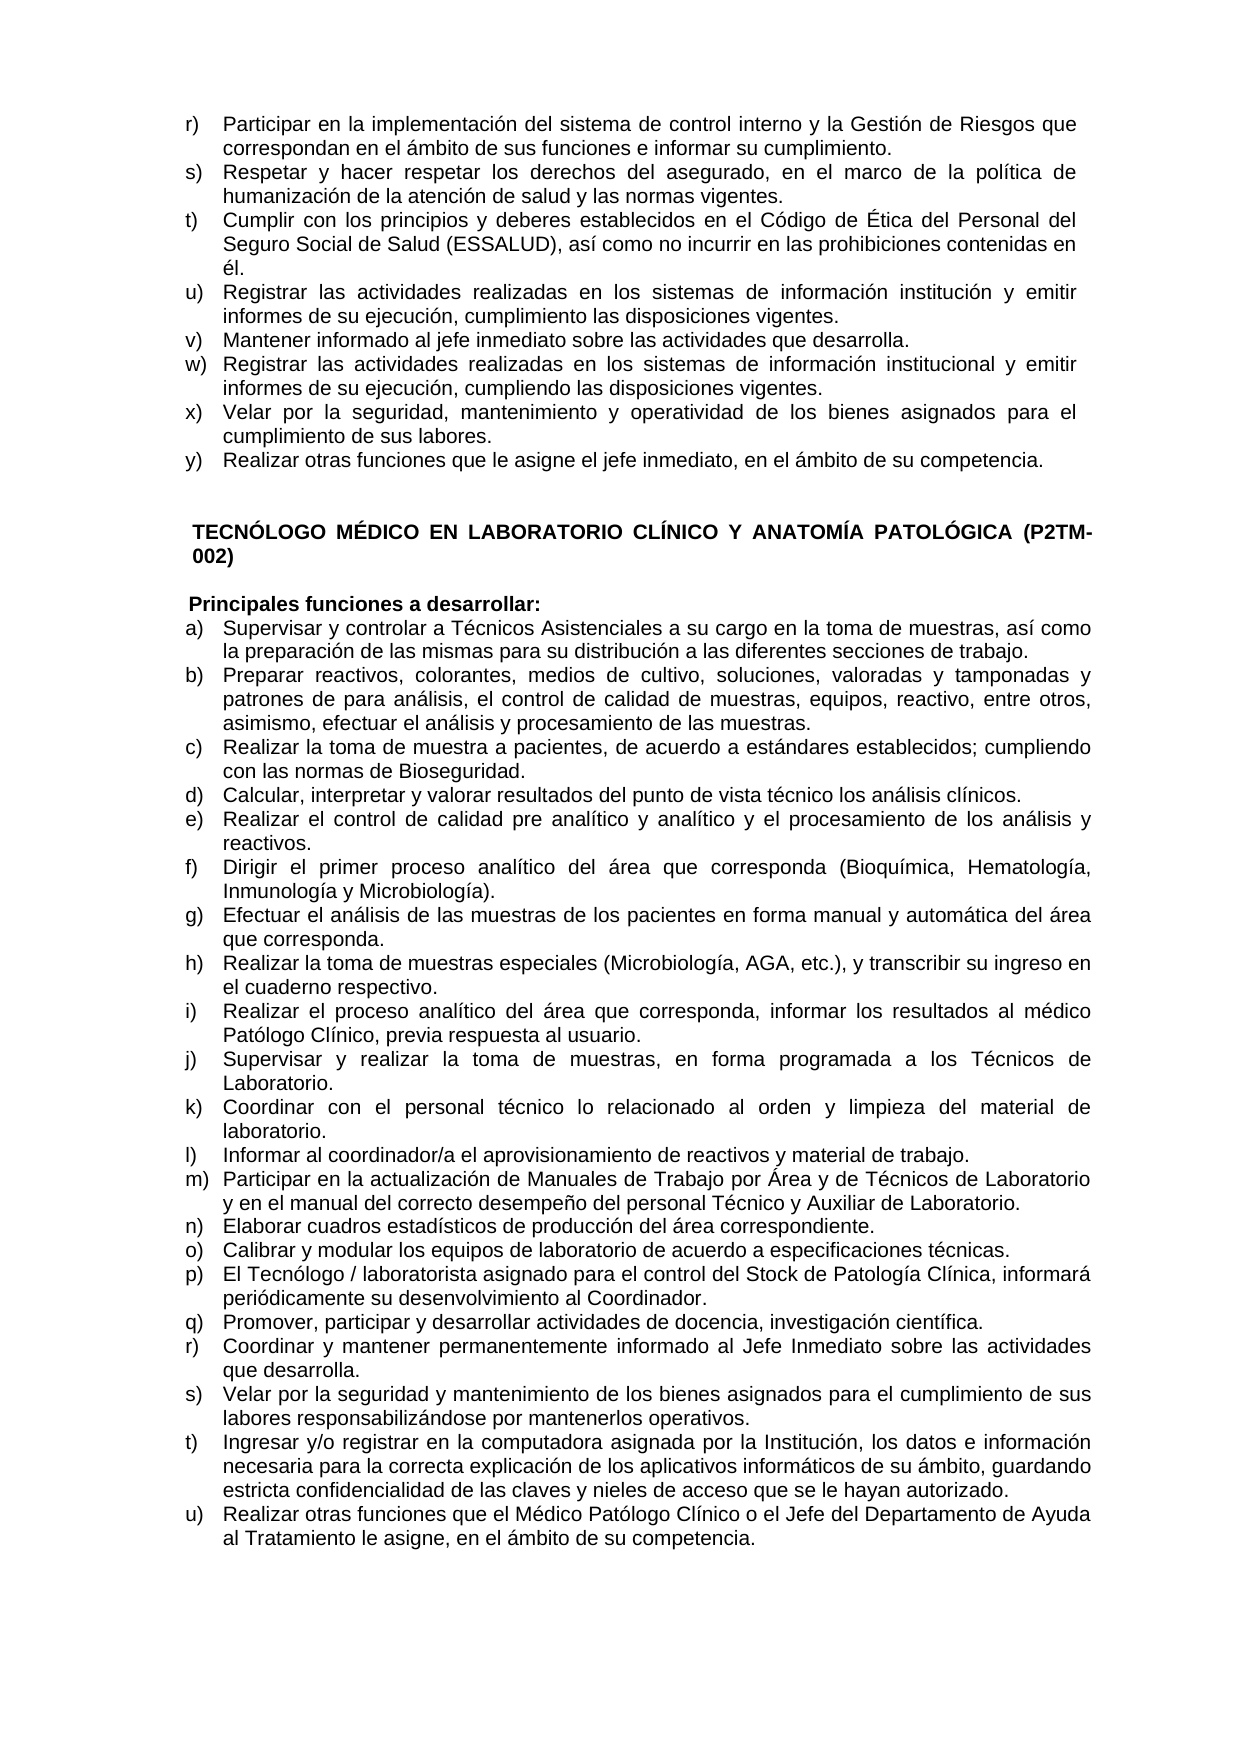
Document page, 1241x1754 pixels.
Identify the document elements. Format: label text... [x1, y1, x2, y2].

list Elaborar cuadros estadísticos de producción del área correspondiente. [185, 1214, 1092, 1238]
list Calibrar y modular los equipos de laboratorio de acuerdo a especificaciones técnicas. [185, 1238, 1092, 1262]
list Coordinar y mantener permanentemente informado al Jefe Inmediato sobre las actividades que desarrolla. [185, 1334, 1092, 1382]
list Ingresar y/o registrar en la computadora asignada por la Institución, los datos e información necesaria para la correcta explicación de los aplicativos informáticos de su ámbito, guardando estricta confidencialidad de las claves y nieles de acceso que se le hayan autorizado. [185, 1430, 1092, 1502]
list Preparar reactivos, colorantes, medios de cultivo, soluciones, valoradas y tamponadas y patrones de para análisis, el control de calidad de muestras, equipos, reactivo, entre otros, asimismo, efectuar el análisis y procesamiento de las muestras. [185, 663, 1092, 735]
list Cumplir con los principios y deberes establecidos en el Código de Ética del Personal del Seguro Social de Salud (ESSALUD), así como no incurrir en las prohibiciones contenidas en él. [185, 208, 1078, 280]
list Velar por la seguridad, mantenimiento y operatividad de los bienes asignados para el cumplimiento de sus labores. [185, 400, 1078, 448]
list Velar por la seguridad y mantenimiento de los bienes asignados para el cumplimiento de sus labores responsabilizándose por mantenerlos operativos. [185, 1382, 1092, 1430]
list Mantener informado al jefe inmediato sobre las actividades que desarrolla. [185, 328, 1078, 352]
list Registrar las actividades realizadas en los sistemas de información institucional y emitir informes de su ejecución, cumpliendo las disposiciones vigentes. [185, 352, 1078, 400]
list Realizar otras funciones que el Médico Patólogo Clínico o el Jefe del Departamento de Ayuda al Tratamiento le asigne, en el ámbito de su competencia. [185, 1502, 1092, 1550]
list Informar al coordinador/a el aprovisionamiento de reactivos y material de trabajo. [185, 1142, 1092, 1166]
list Efectuar el análisis de las muestras de los pacientes en forma manual y automática del área que corresponda. [185, 903, 1092, 951]
list Realizar otras funciones que le asigne el jefe inmediato, en el ámbito de su competencia. [185, 448, 1078, 472]
list Realizar la toma de muestra a pacientes, de acuerdo a estándares establecidos; cumpliendo con las normas de Bioseguridad. [185, 735, 1092, 783]
list Respetar y hacer respetar los derechos del asegurado, en el marco de la política de humanización de la atención de salud y las normas vigentes. [185, 160, 1078, 208]
list Supervisar y realizar la toma de muestras, en forma programada a los Técnicos de Laboratorio. [185, 1047, 1092, 1094]
list Participar en la actualización de Manuales de Trabajo por Área y de Técnicos de Laboratorio y en el manual del correcto desempeño del personal Técnico y Auxiliar de Laboratorio. [185, 1166, 1092, 1214]
list Realizar el proceso analítico del área que corresponda, informar los resultados al médico Patólogo Clínico, previa respuesta al usuario. [185, 999, 1092, 1047]
list Calcular, interpretar y valorar resultados del punto de vista técnico los análisis clínicos. [185, 783, 1092, 807]
list Dirigir el primer proceso analítico del área que corresponda (Bioquímica, Hematología, Inmunología y Microbiología). [185, 855, 1092, 903]
list Realizar el control de calidad pre analítico y analítico y el procesamiento de los análisis y reactivos. [185, 807, 1092, 855]
list Participar en la implementación del sistema de control interno y la Gestión de Riesgos que correspondan en el ámbito de sus funciones e informar su cumplimiento. [185, 112, 1078, 160]
list Coordinar con el personal técnico lo relacionado al orden y limpieza del material de laboratorio. [185, 1094, 1092, 1142]
list Realizar la toma de muestras especiales (Microbiología, AGA, etc.), y transcribir su ingreso en el cuaderno respectivo. [185, 951, 1092, 999]
list Promover, participar y desarrollar actividades de docencia, investigación científica. [185, 1310, 1092, 1334]
text Principales funciones a desarrollar: [148, 591, 1092, 615]
list Supervisar y controlar a Técnicos Asistenciales a su cargo en la toma de muestras, así como la preparación de las mismas para su distribución a las diferentes secciones de trabajo. [185, 615, 1092, 663]
list El Tecnólogo / laboratorista asignado para el control del Stock de Patología Clínica, informará periódicamente su desenvolvimiento al Coordinador. [185, 1262, 1092, 1310]
text TECNÓLOGO MÉDICO EN LABORATORIO CLÍNICO Y ANATOMÍA PATOLÓGICA (P2TM-002) [192, 519, 1092, 567]
list Registrar las actividades realizadas en los sistemas de información institución y emitir informes de su ejecución, cumplimiento las disposiciones vigentes. [185, 280, 1078, 328]
